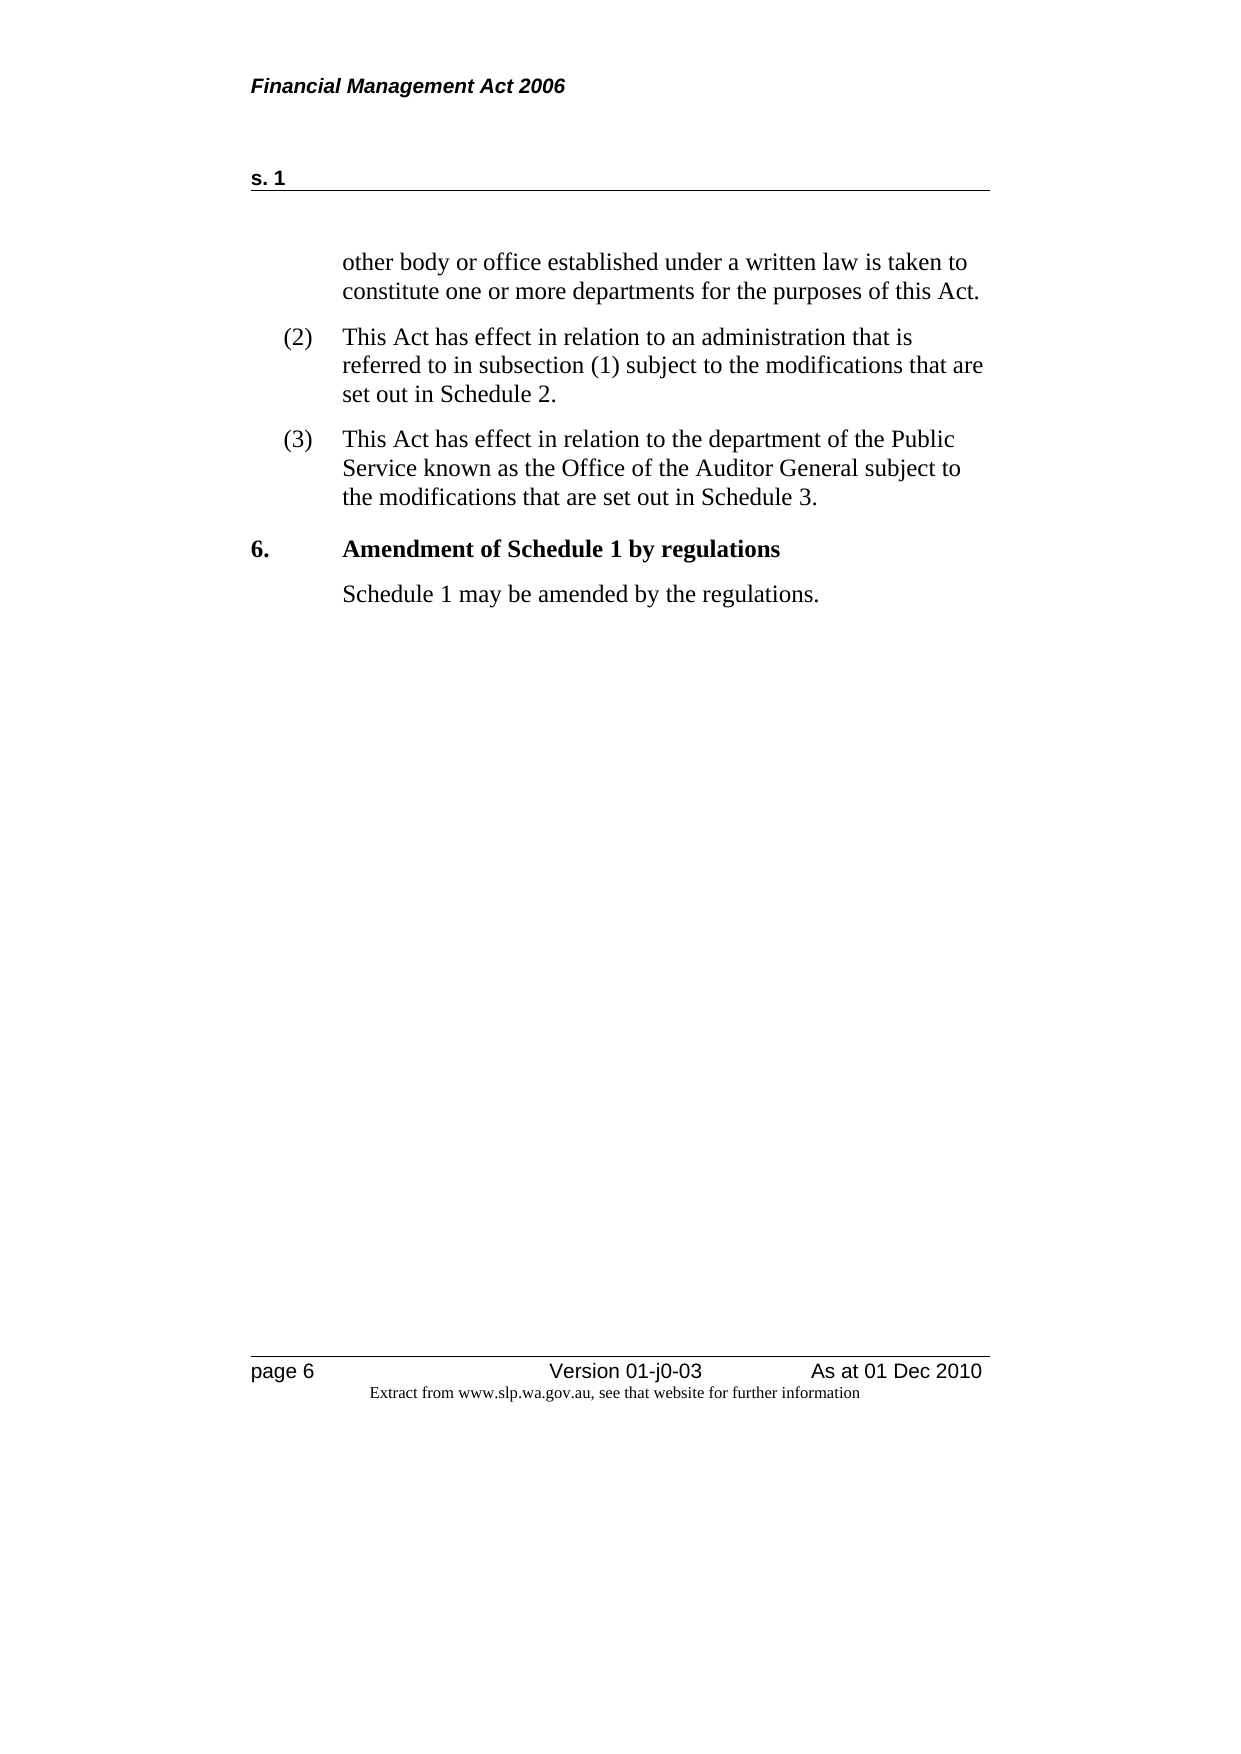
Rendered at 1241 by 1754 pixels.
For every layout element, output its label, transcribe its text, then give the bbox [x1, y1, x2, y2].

text (2) This Act has effect in relation to an administration that is referred to in subsection (1) subject to the modifications that are set out in Schedule 2. [251, 322, 990, 408]
text (3) This Act has effect in relation to the department of the Public Service known as the Office of the Auditor General subject to the modifications that are set out in Schedule 3. [251, 424, 990, 511]
text Schedule 1 may be amended by the regulations. [251, 579, 990, 608]
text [251, 247, 990, 305]
subtitle 6. Amendment of Schedule 1 by regulations [251, 534, 990, 562]
